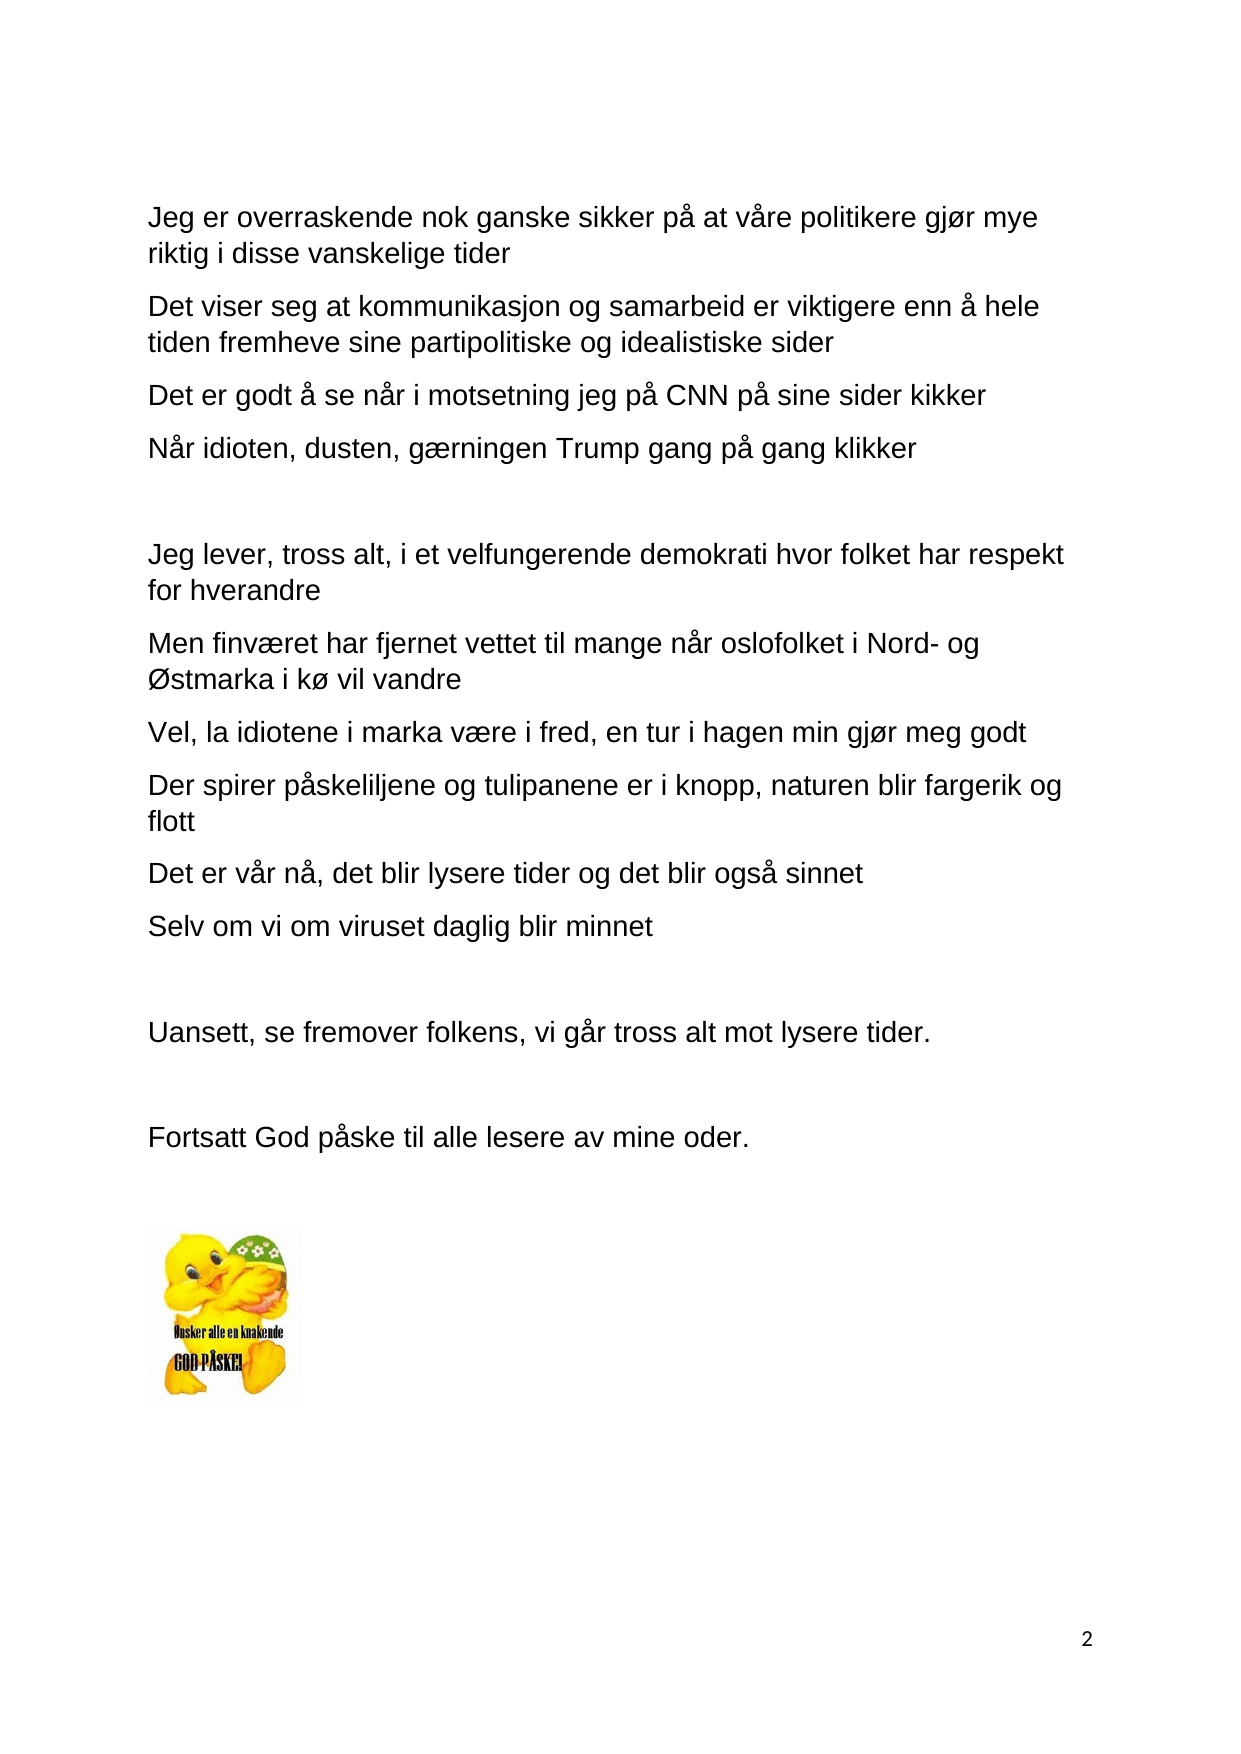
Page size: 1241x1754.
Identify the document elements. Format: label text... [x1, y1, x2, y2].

text Jeg er overraskende nok ganske sikker på at våre politikere gjør mye riktig i disse vanskelige tider [148, 200, 1093, 270]
text Men finværet har fjernet vettet til mange når oslofolket i Nord- og Østmarka i kø vil vandre [148, 626, 1093, 695]
text Der spirer påskeliljene og tulipanene er i knopp, naturen blir fargerik og flott [148, 767, 1093, 837]
text Vel, la idiotene i marka være i fred, en tur i hagen min gjør meg godt [148, 715, 1093, 748]
text Uansett, se fremover folkens, vi går tross alt mot lysere tider. [148, 1015, 1093, 1048]
text Det er vår nå, det blir lysere tider og det blir også sinnet [148, 856, 1093, 890]
text Det er godt å se når i motsetning jeg på CNN på sine sider kikker [148, 378, 1093, 412]
picture [147, 1226, 303, 1404]
text Det viser seg at kommunikasjon og samarbeid er viktigere enn å hele tiden fremheve sine partipolitiske og idealistiske sider [148, 289, 1093, 359]
text Selv om vi om viruset daglig blir minnet [148, 909, 1093, 943]
text Jeg lever, tross alt, i et velfungerende demokrati hvor folket har respekt for hverandre [148, 537, 1093, 606]
text Fortsatt God påske til alle lesere av mine oder. [148, 1121, 1093, 1154]
text Når idioten, dusten, gærningen Trump gang på gang klikker [148, 431, 1093, 465]
